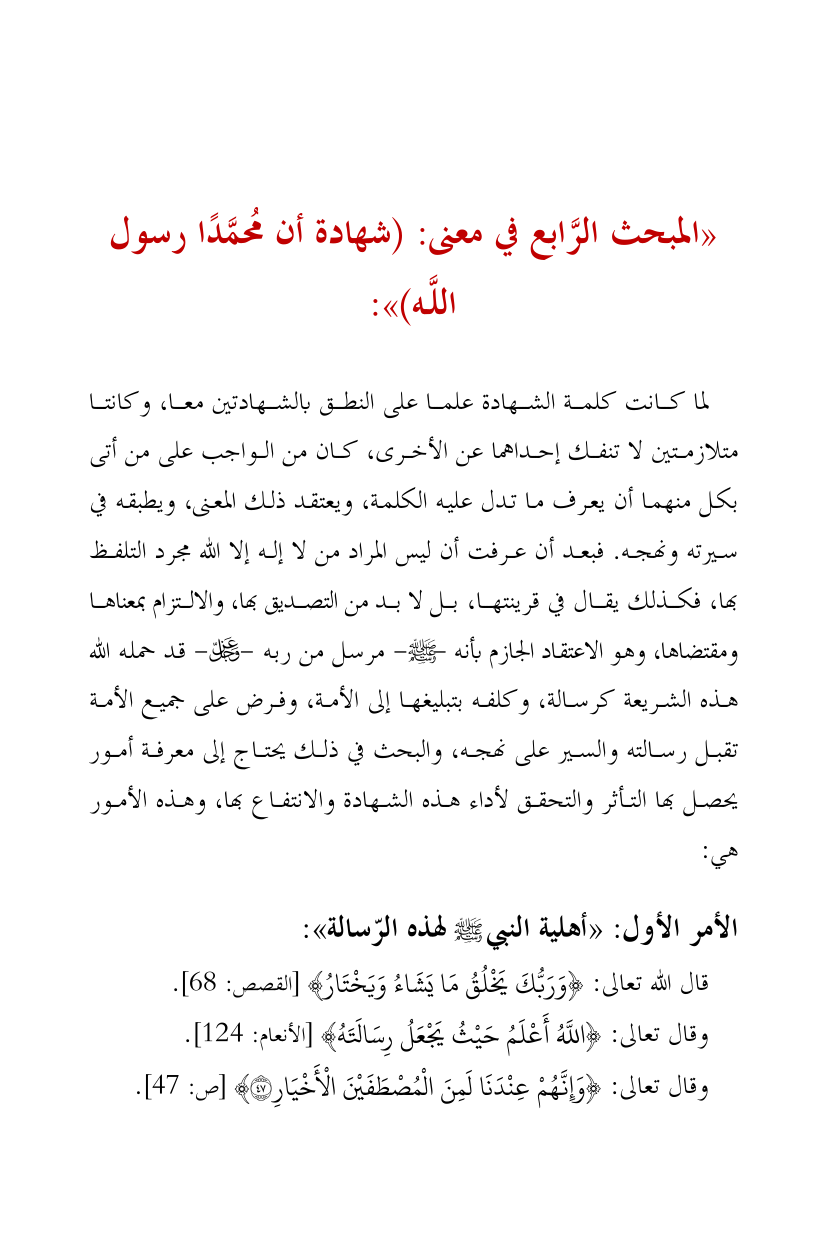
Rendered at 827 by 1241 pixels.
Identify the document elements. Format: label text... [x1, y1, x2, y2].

text «المبحث الرَّابع في معنى: (شهادة أن مُحمَّدًا رسول اللَّـه)»: [89, 200, 738, 340]
text لما كانت كلمة الشهادة علما على النطق بالشهادتين معا، وكانتا متلازمتين لا تنفك إحداهما عن الأخرى، كان من الواجب على من أتى بكل منهما أن يعرف ما تدل عليه الكلمة، ويعتقد ذلك المعنى، ويطبقه في سيرته ونهجه. فبعد أن عرفت أن ليس المراد من لا إله إلا الله مجرد التلفظ بها، فكذلك يقال في قرينتها، بل لا بد من التصديق بها، والالتزام بمعناها ومقتضاها، وهو الاعتقاد الجازم بأنه -ج- مرسل من ربه -ﻷ- قد حمله الله هذه الشريعة كرسالة، وكلفه بتبليغها إلى الأمة، وفرض على جميع الأمة تقبل رسالته والسير على نهجه، والبحث في ذلك يحتاج إلى معرفة أمور يحصل بها التأثر والتحقق لأداء هذه الشهادة والانتفاع بها، وهذه الأمور هي: [89, 378, 738, 876]
text قال الله تعالى: ﴿وَرَبُّكَ يَخْلُقُ مَا يَشَاءُ وَيَخْتَارُ﴾ [القصص: 68]. [89, 958, 738, 1009]
text وقال تعالى: ﴿وَإِنَّهُمْ عِنْدَنَا لَمِنَ الْمُصْطَفَيْنَ الْأَخْيَارِ٤٧﴾ [ص: 47]. [89, 1061, 738, 1112]
text الأمر الأول: «أهلية النبي ج لهذه الرّسالة»: [89, 901, 738, 958]
text وقال تعالى: ﴿اللَّهُ أَعْلَمُ حَيْثُ يَجْعَلُ رِسَالَتَهُ﴾ [الأنعام: 124]. [89, 1009, 738, 1061]
